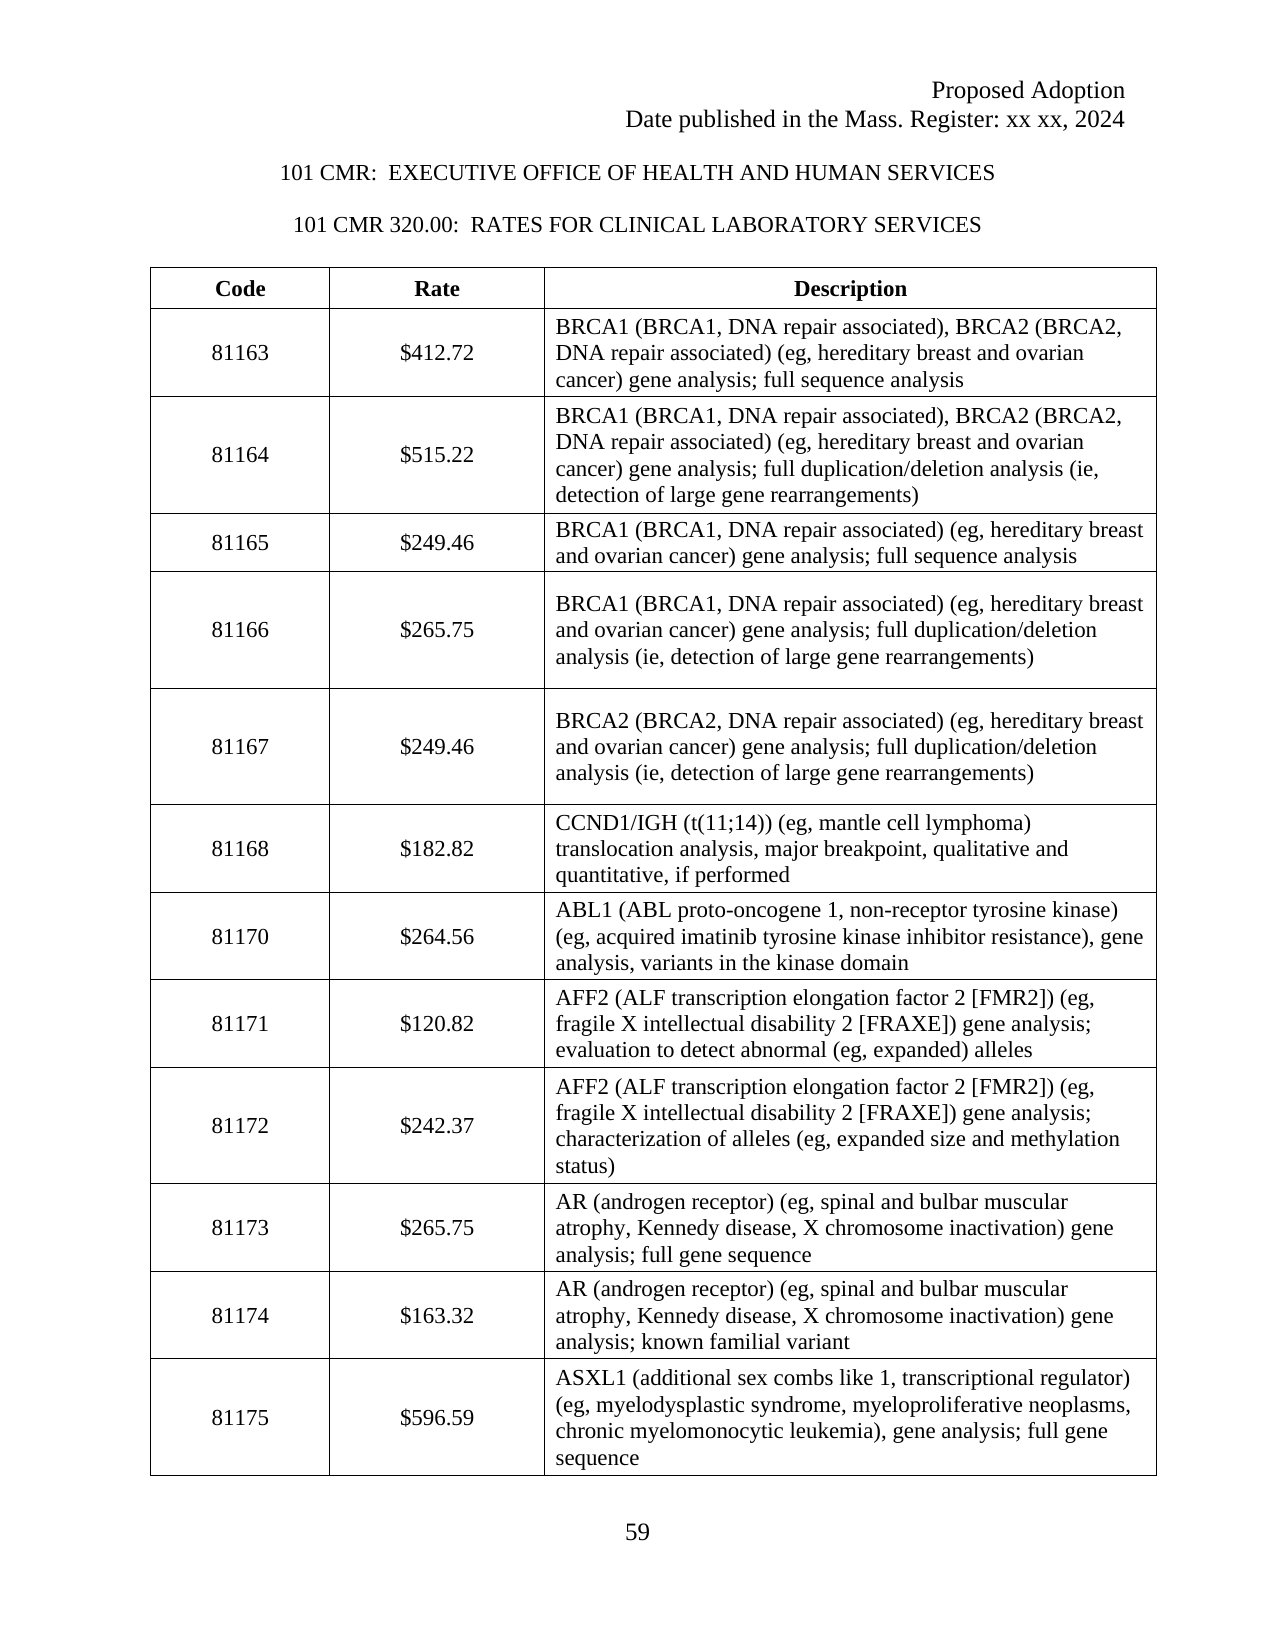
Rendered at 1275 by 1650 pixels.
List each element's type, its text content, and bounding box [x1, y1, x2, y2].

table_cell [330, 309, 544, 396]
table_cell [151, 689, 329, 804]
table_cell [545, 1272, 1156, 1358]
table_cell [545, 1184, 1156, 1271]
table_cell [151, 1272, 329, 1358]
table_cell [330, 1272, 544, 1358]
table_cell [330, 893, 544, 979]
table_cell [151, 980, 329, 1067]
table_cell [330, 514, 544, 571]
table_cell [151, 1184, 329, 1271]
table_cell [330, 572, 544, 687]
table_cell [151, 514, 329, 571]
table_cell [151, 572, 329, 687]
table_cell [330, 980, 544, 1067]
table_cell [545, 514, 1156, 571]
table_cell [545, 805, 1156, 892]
table_header Code [151, 268, 329, 308]
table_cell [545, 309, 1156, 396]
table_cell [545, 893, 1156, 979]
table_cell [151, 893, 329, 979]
table_header Description [545, 268, 1156, 308]
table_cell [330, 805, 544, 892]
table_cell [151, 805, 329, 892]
table_header Rate [330, 268, 544, 308]
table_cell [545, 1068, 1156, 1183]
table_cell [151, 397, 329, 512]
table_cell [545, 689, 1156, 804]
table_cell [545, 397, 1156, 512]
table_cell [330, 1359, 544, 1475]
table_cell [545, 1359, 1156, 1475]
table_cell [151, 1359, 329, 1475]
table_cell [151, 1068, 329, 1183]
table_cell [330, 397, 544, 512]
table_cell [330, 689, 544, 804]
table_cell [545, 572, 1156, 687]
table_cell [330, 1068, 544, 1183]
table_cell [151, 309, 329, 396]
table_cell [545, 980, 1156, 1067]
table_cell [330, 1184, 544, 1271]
